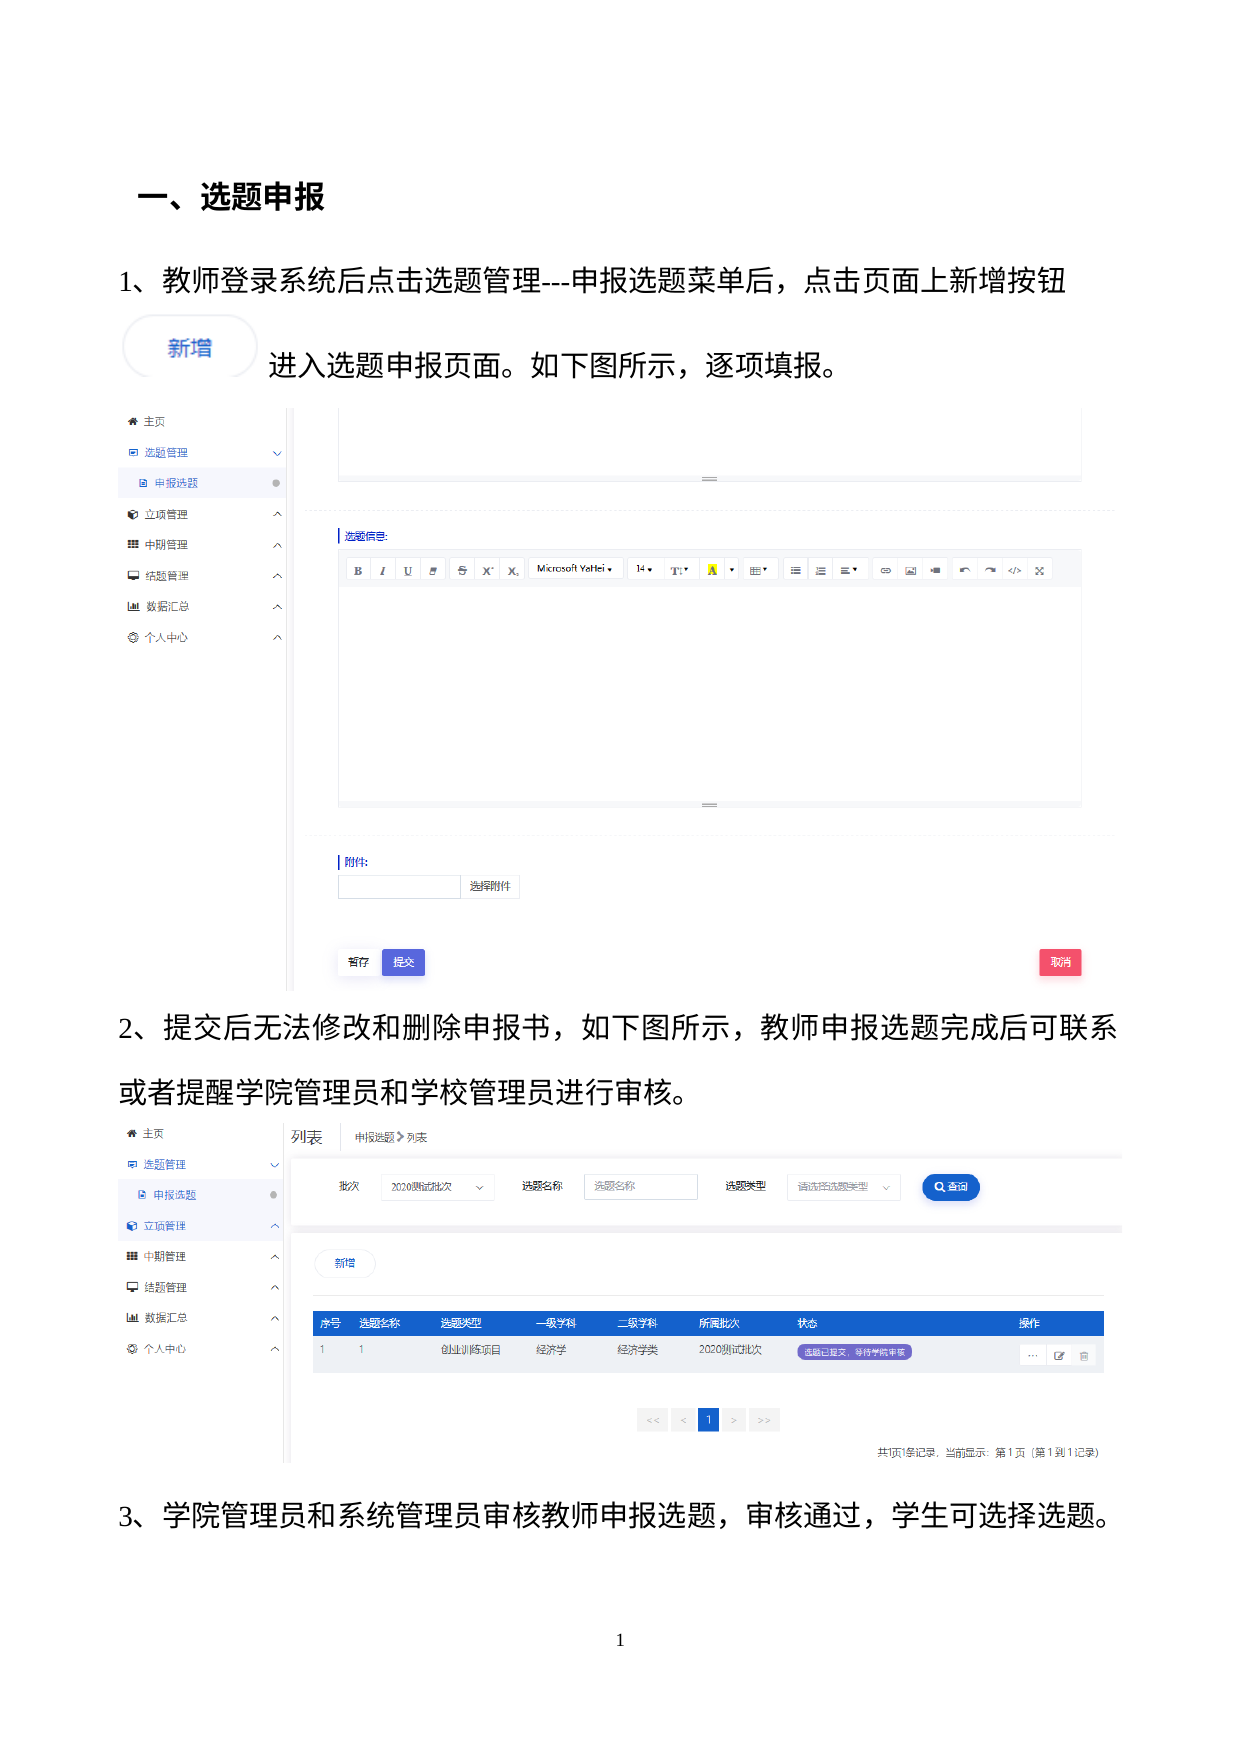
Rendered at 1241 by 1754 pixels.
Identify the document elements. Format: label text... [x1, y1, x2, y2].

subtitle 一、选题申报 [118, 162, 1122, 227]
text 3、学院管理员和系统管理员审核教师申报选题，审核通过，学生可选择选题。 [118, 1481, 1122, 1546]
text 2、提交后无法修改和删除申报书，如下图所示，教师申报选题完成后可联系或者提醒学院管理员和学校管理员进行审核。 [118, 993, 1122, 1123]
picture [118, 310, 268, 377]
picture [118, 408, 1123, 991]
picture [118, 1123, 1123, 1463]
text 1、教师登录系统后点击选题管理---申报选题菜单后，点击页面上新增按钮进入选题申报页面。如下图所示，逐项填报。 [118, 246, 1122, 408]
